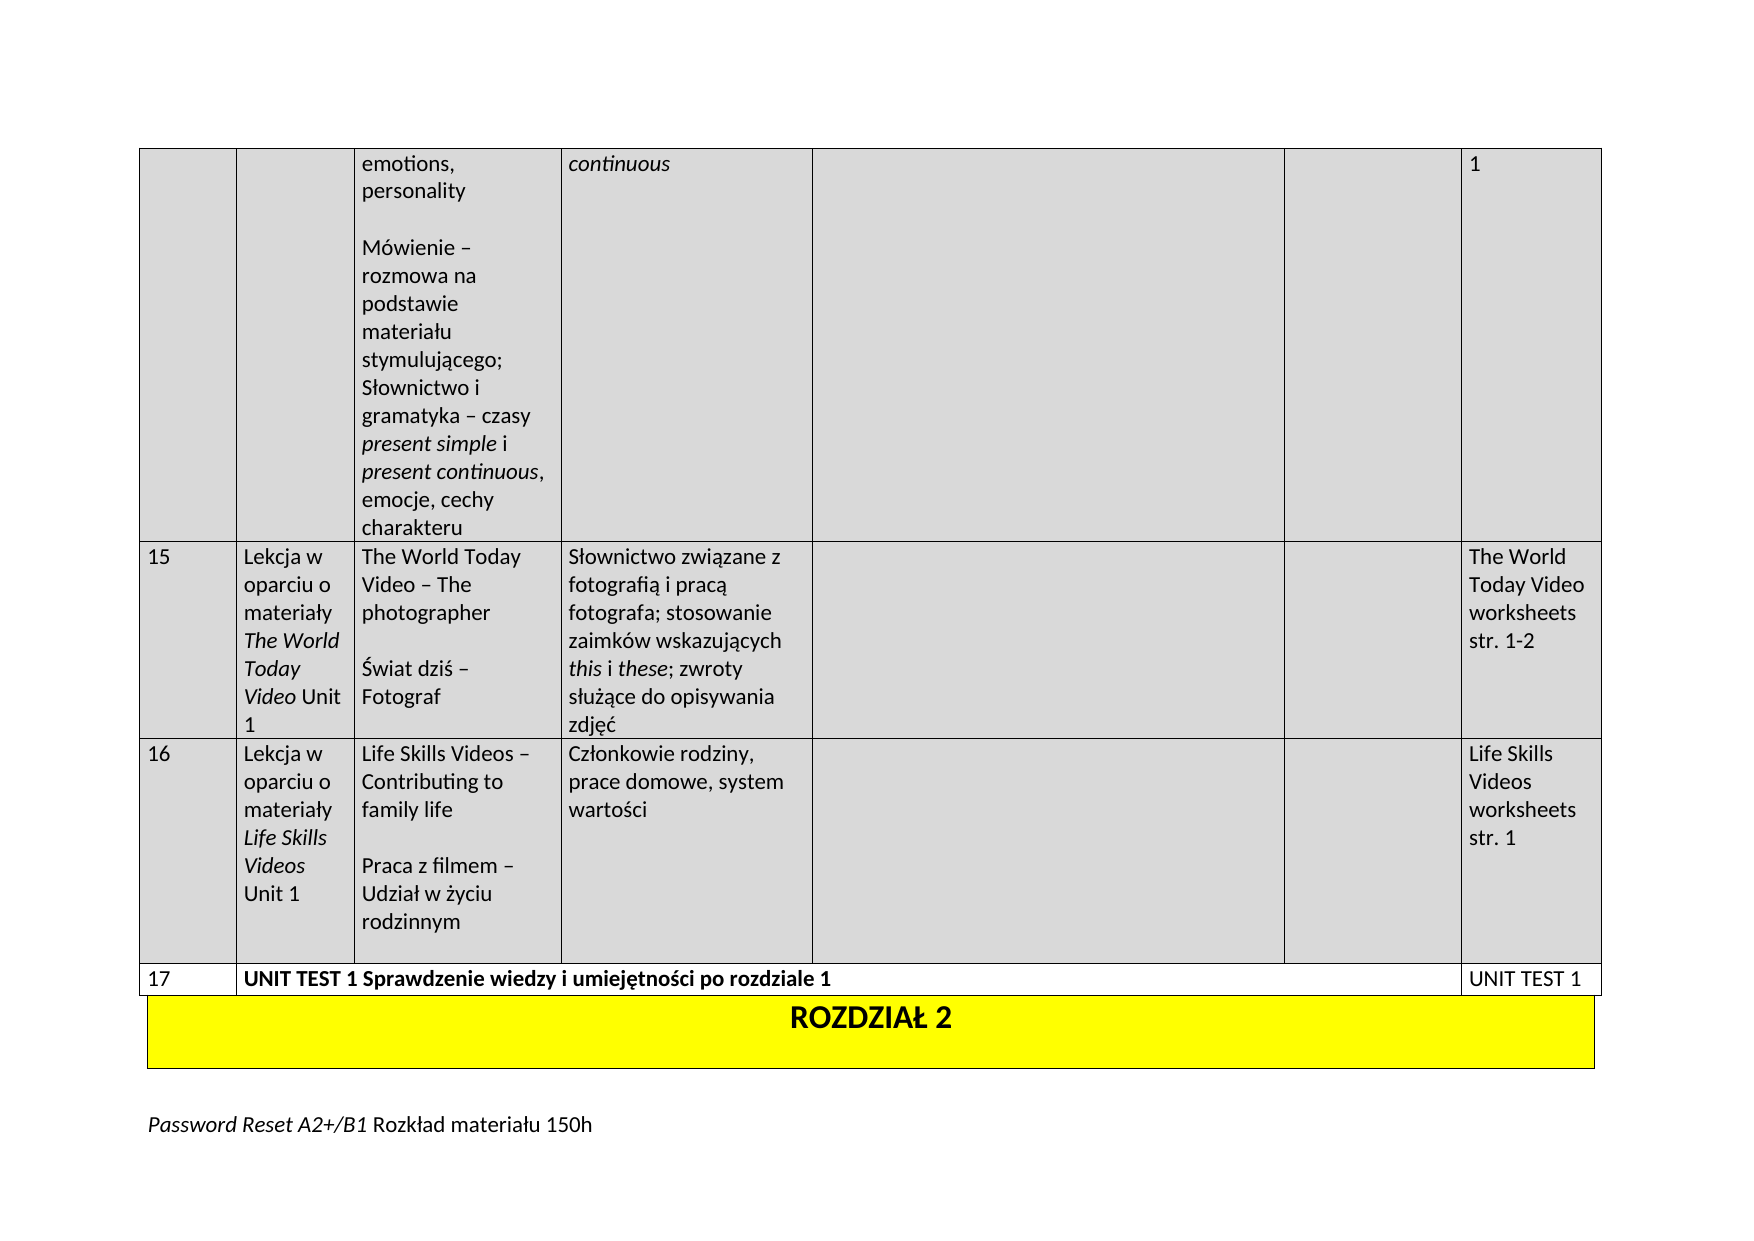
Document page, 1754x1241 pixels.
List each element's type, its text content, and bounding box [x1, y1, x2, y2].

table_cell UNIT TEST 1 Sprawdzenie wiedzy i umiejętności po rozdziale 1 [237, 964, 1461, 994]
table_cell [813, 739, 1284, 963]
table_cell [1285, 739, 1461, 963]
table_cell Słownictwo związane z fotografią i pracą fotografa; stosowanie zaimków wskazujących this i these; zwroty służące do opisywania zdjęć [562, 542, 812, 738]
table_cell UNIT TEST 1 [1462, 964, 1601, 994]
table_cell Life Skills Videos – Contributing to family life Praca z filmem – Udział w życiu rodzinnym [355, 739, 561, 963]
table_cell ROZDZIAŁ 2 [148, 996, 1594, 1068]
table_cell Lekcja w oparciu o materiały Life Skills Videos Unit 1 [237, 739, 354, 963]
table_cell 15 [140, 542, 236, 738]
table_cell Life Skills Videos worksheets str. 1 [1462, 739, 1601, 963]
table_cell [1285, 149, 1461, 541]
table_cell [1462, 149, 1601, 541]
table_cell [237, 149, 354, 541]
table_cell Członkowie rodziny, prace domowe, system wartości [562, 739, 812, 963]
table_cell 16 [140, 739, 236, 963]
table_cell The World Today Video – The photographer Świat dziś – Fotograf [355, 542, 561, 738]
table_cell The World Today Video worksheets str. 1-2 [1462, 542, 1601, 738]
table_cell [813, 149, 1284, 541]
table_cell [1285, 542, 1461, 738]
table_cell Lekcja w oparciu o materiały The World Today Video Unit 1 [237, 542, 354, 738]
table_cell 14 [140, 149, 236, 541]
table_cell 17 [140, 964, 236, 994]
table_cell [813, 542, 1284, 738]
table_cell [562, 149, 812, 541]
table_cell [355, 149, 561, 541]
